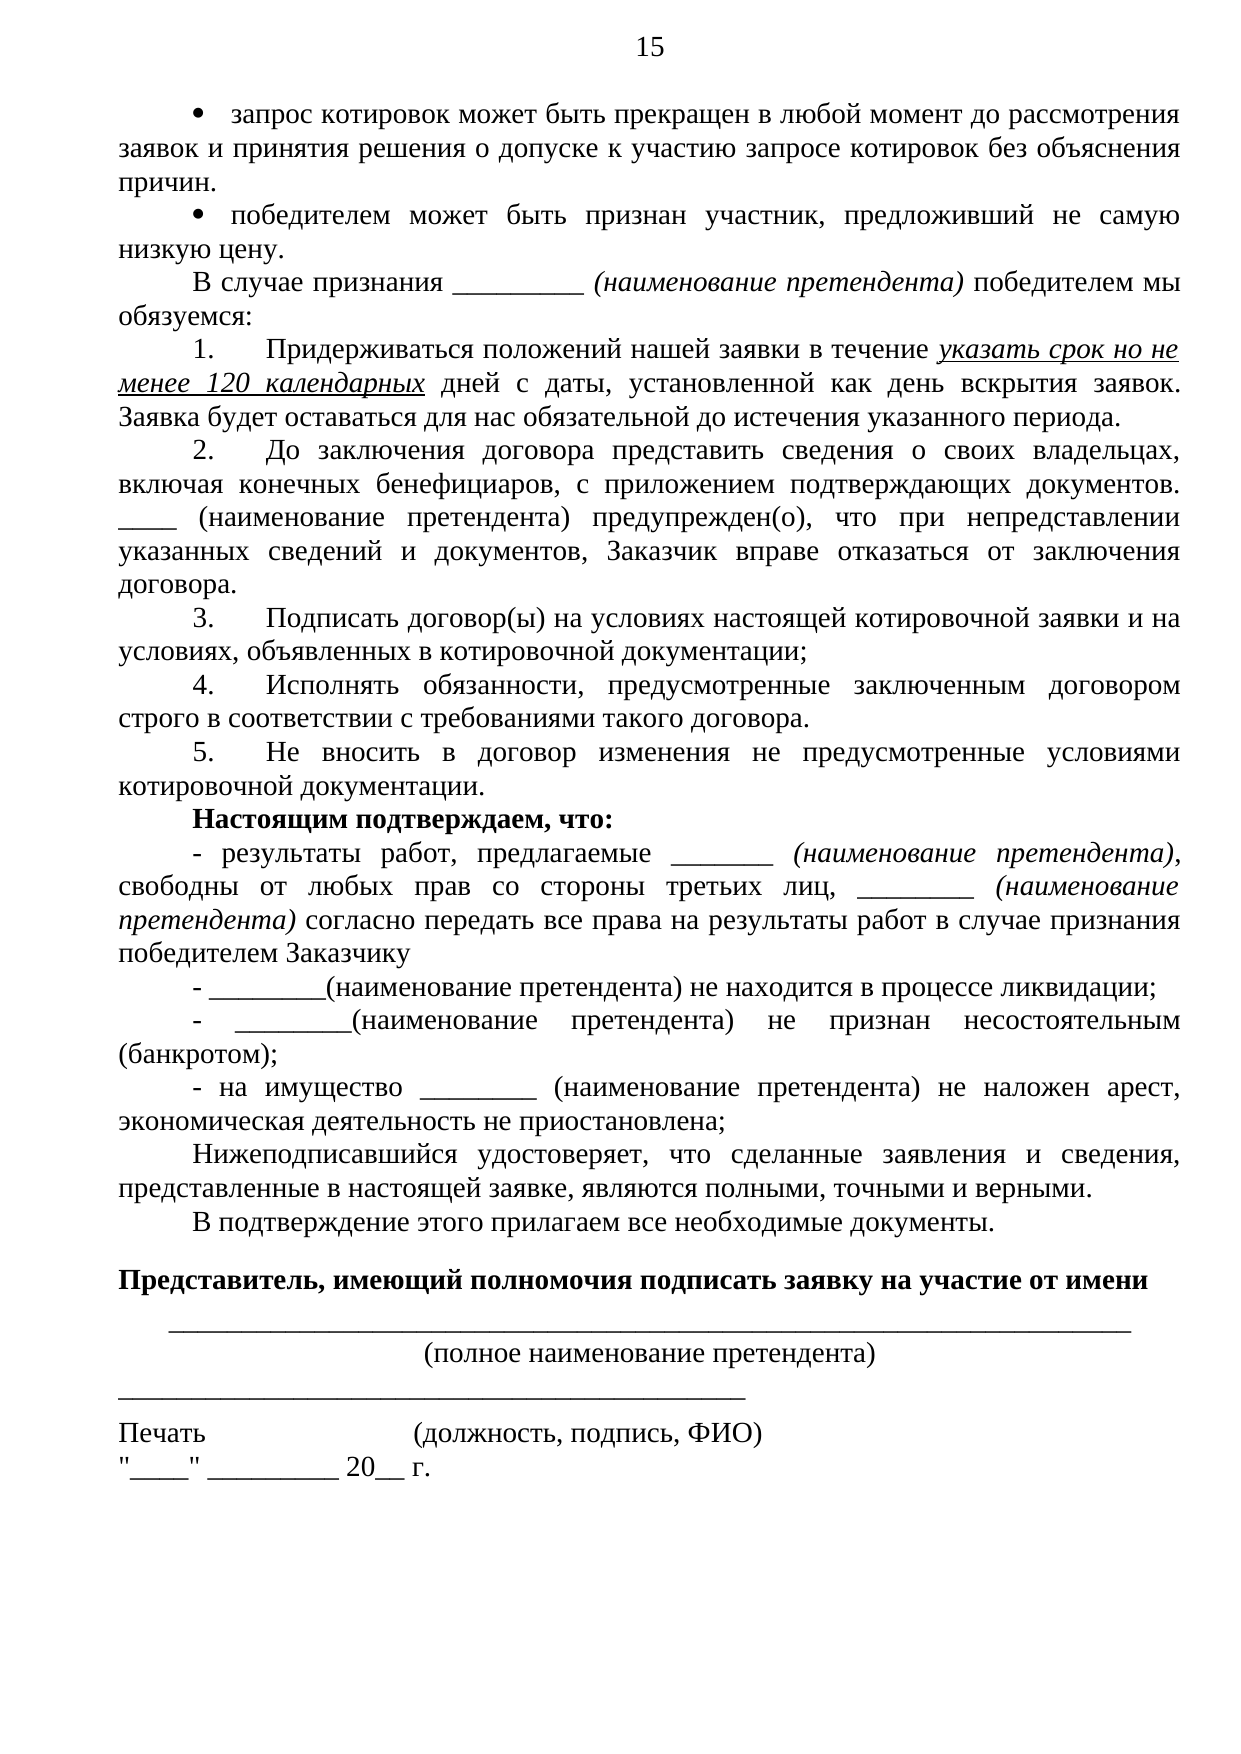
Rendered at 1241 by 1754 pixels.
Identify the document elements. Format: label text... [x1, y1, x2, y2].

text (полное наименование претендента) [118, 1336, 1181, 1369]
text В подтверждение этого прилагаем все необходимые документы. [118, 1204, 1181, 1237]
text __________________________________________________________________ [118, 1302, 1181, 1336]
text Настоящим подтверждаем, что: [118, 801, 1181, 835]
text - результаты работ, предлагаемые _______ (наименование претендента), свободны от любых прав со стороны третьих лиц, ________ (наименование претендента) согласно передать все права на результаты работ в случае признания победителем Заказчику [118, 835, 1181, 969]
text В случае признания _________ (наименование претендента) победителем мы обязуемся: [118, 264, 1181, 332]
text Печать (должность, подпись, ФИО) [118, 1415, 1181, 1449]
text - ________(наименование претендента) не признан несостоятельным (банкротом); [118, 1002, 1181, 1069]
list запрос котировок может быть прекращен в любой момент до рассмотрения заявок и принятия решения о допуске к участию запросе котировок без объяснения причин. [118, 97, 1181, 197]
text "____" _________ 20__ г. [118, 1449, 1181, 1482]
list До заключения договора представить сведения о своих владельцах, включая конечных бенефициаров, с приложением подтверждающих документов. ____ (наименование претендента) предупрежден(о), что при непредставлении указанных сведений и документов, Заказчик вправе отказаться от заключения договора. [118, 432, 1181, 600]
text Нижеподписавшийся удостоверяет, что сделанные заявления и сведения, представленные в настоящей заявке, являются полными, точными и верными. [118, 1137, 1181, 1204]
text - ________(наименование претендента) не находится в процессе ликвидации; [118, 969, 1181, 1002]
list Подписать договор(ы) на условиях настоящей котировочной заявки и на условиях, объявленных в котировочной документации; [118, 600, 1181, 667]
list Исполнять обязанности, предусмотренные заключенным договором строго в соответствии с требованиями такого договора. [118, 667, 1181, 734]
list Не вносить в договор изменения не предусмотренные условиями котировочной документации. [118, 734, 1181, 801]
subtitle Представитель, имеющий полномочия подписать заявку на участие от имени [118, 1262, 1181, 1296]
text ___________________________________________ [118, 1369, 1181, 1403]
text - на имущество ________ (наименование претендента) не наложен арест, экономическая деятельность не приостановлена; [118, 1069, 1181, 1137]
list победителем может быть признан участник, предложивший не самую низкую цену. [118, 197, 1181, 264]
list Придерживаться положений нашей заявки в течение указать срок но не менее 120 календарных дней с даты, установленной как день вскрытия заявок. Заявка будет оставаться для нас обязательной до истечения указанного периода. [118, 332, 1181, 432]
